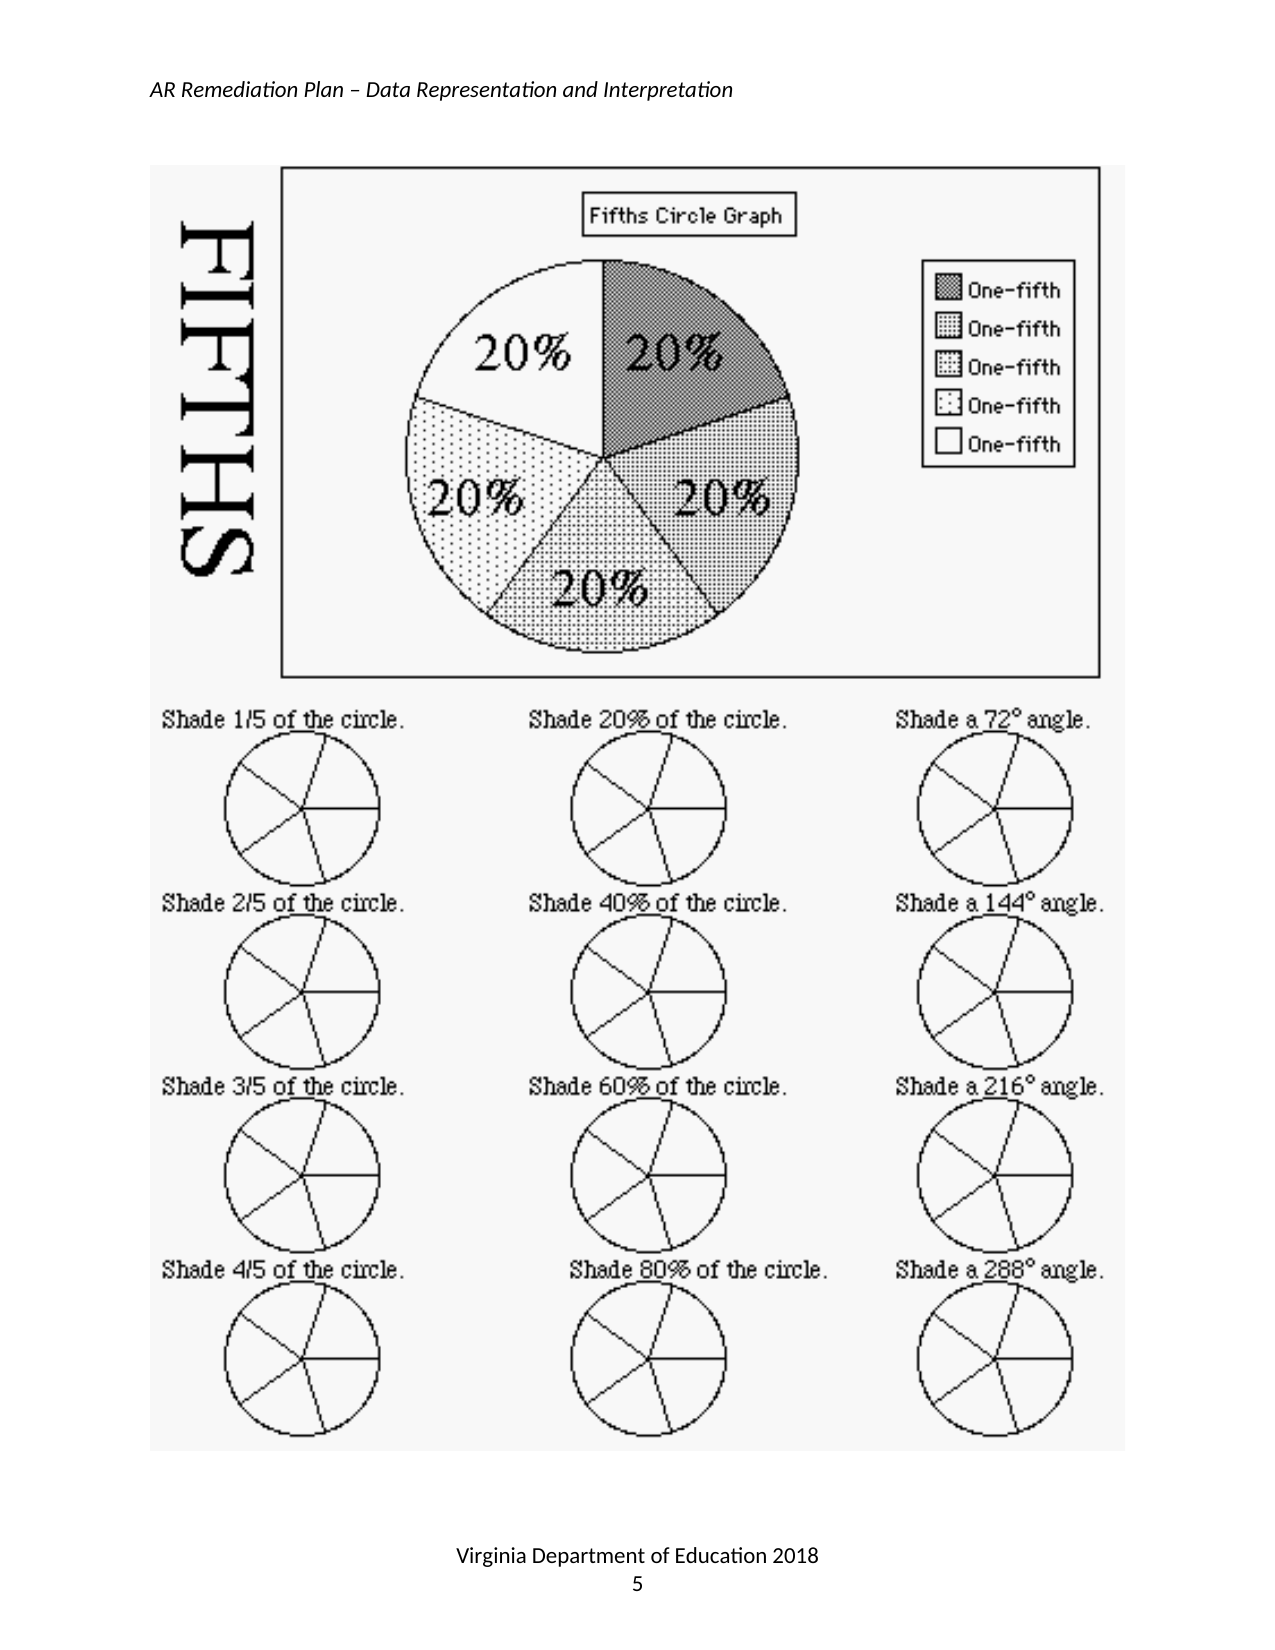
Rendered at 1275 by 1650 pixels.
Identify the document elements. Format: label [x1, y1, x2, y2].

picture [150, 165, 1125, 1451]
